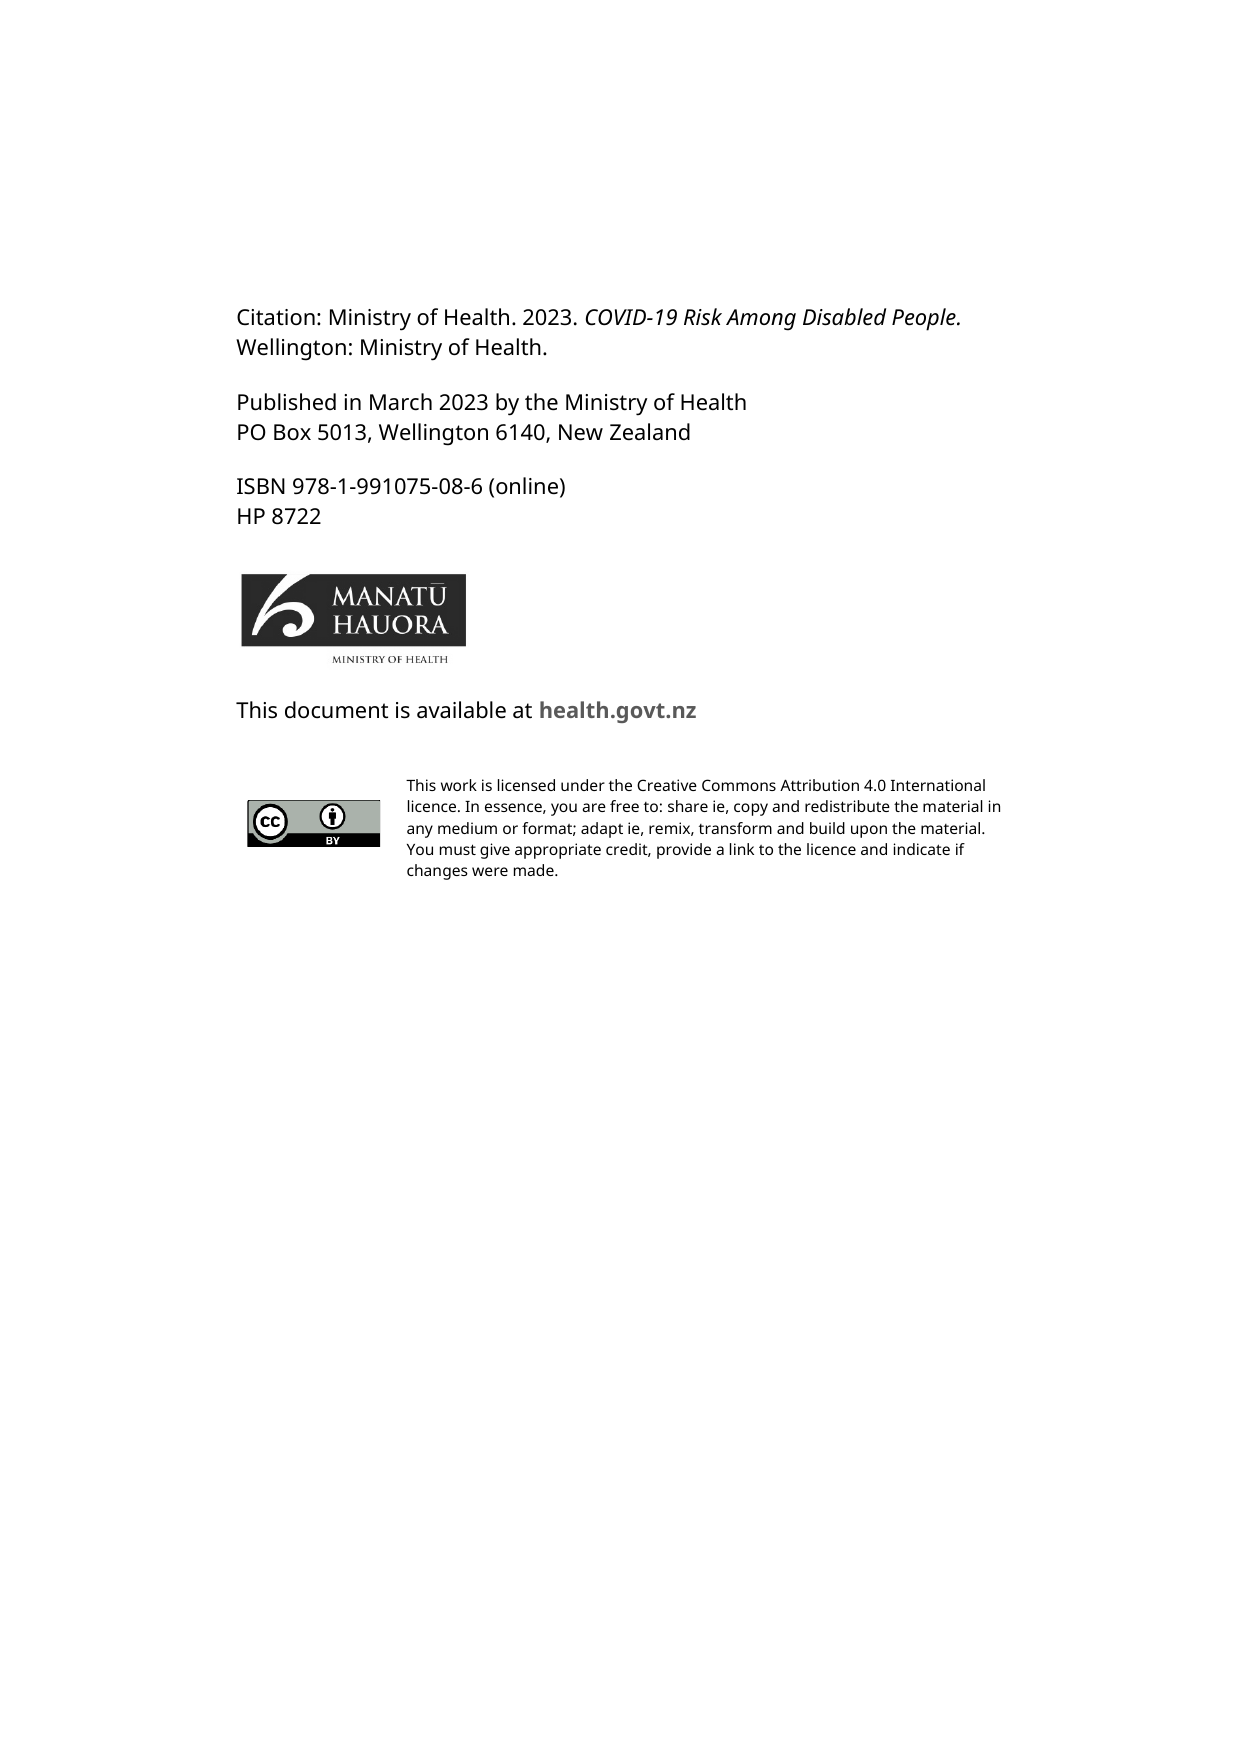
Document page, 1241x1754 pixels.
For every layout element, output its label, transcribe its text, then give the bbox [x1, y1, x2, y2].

text Citation: Ministry of Health. 2023. COVID-19 Risk Among Disabled People. Wellington: Ministry of Health. [236, 302, 1004, 362]
table_header This work is licensed under the Creative Commons Attribution 4.0 International licence. In essence, you are free to: share ie, copy and redistribute the material in any medium or format; adapt ie, remix, transform and build upon the material. You must give appropriate credit, provide a link to the licence and indicate if changes were made. [395, 775, 1027, 881]
text Published in March 2023 by the Ministry of Health PO Box 5013, Wellington 6140, New Zealand [236, 387, 1004, 446]
table_header [236, 775, 395, 881]
text ISBN 978-1-991075-08-6 (online) HP 8722 [236, 471, 1004, 531]
picture [247, 800, 381, 847]
text This document is available at health.govt.nz [236, 695, 1004, 725]
